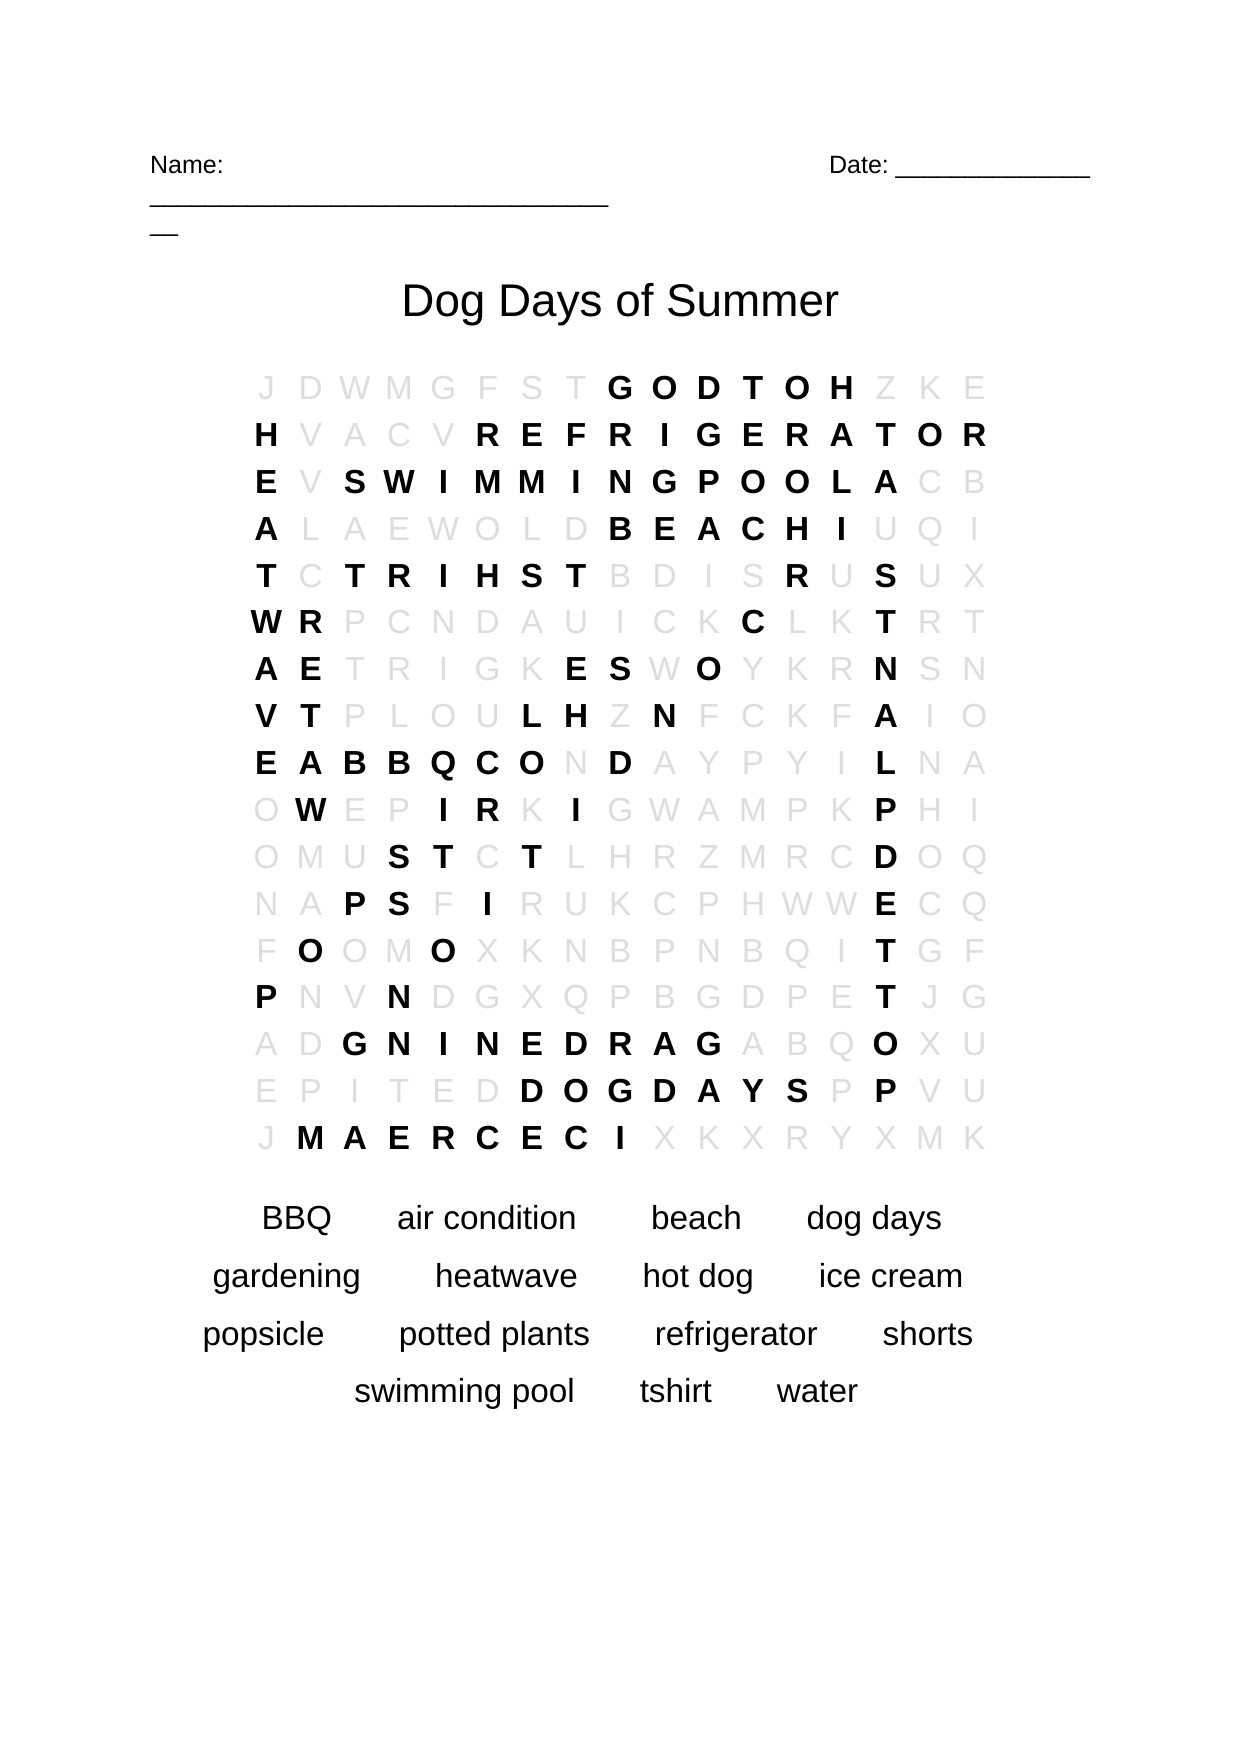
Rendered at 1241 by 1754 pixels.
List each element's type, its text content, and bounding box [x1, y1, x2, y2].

table_cell P [244, 973, 288, 1020]
table_cell F [686, 692, 731, 739]
table_cell M [377, 926, 421, 973]
table_header O [775, 364, 819, 411]
table_cell A [686, 1067, 731, 1114]
table_cell S [731, 551, 775, 598]
table_cell O [510, 739, 554, 786]
table_cell Z [686, 833, 731, 879]
table_cell R [465, 411, 509, 458]
table_header Date: ______________ [620, 150, 1090, 274]
table_cell A [333, 505, 377, 551]
table_cell G [598, 1067, 642, 1114]
table_cell Q [952, 833, 996, 879]
table_cell G [686, 973, 731, 1020]
table_cell O [421, 926, 465, 973]
table_cell R [952, 411, 996, 458]
table_cell E [377, 1114, 421, 1161]
table_cell L [510, 505, 554, 551]
table_cell R [775, 551, 819, 598]
table_cell N [288, 973, 332, 1020]
table_cell W [288, 786, 332, 833]
table_cell L [288, 505, 332, 551]
table_cell K [510, 645, 554, 692]
table_cell N [863, 645, 908, 692]
table_cell G [952, 973, 996, 1020]
table_cell D [510, 1067, 554, 1114]
table_cell P [598, 973, 642, 1020]
table_cell D [554, 1020, 598, 1067]
table_cell P [642, 926, 686, 973]
table_cell T [244, 551, 288, 598]
table_cell Y [731, 1067, 775, 1114]
table_cell R [598, 411, 642, 458]
table_cell L [775, 598, 819, 645]
table_cell T [333, 551, 377, 598]
table_cell U [819, 551, 863, 598]
table_cell O [731, 458, 775, 504]
table_cell D [554, 505, 598, 551]
table_cell R [775, 833, 819, 879]
table_cell O [908, 411, 952, 458]
table_cell X [642, 1114, 686, 1161]
table_cell K [952, 1114, 996, 1161]
table_cell I [598, 1114, 642, 1161]
table_cell E [863, 880, 908, 926]
table_cell W [642, 645, 686, 692]
table_cell E [510, 1020, 554, 1067]
table_cell Q [421, 739, 465, 786]
table_cell C [377, 598, 421, 645]
table_cell O [952, 692, 996, 739]
table_cell B [598, 926, 642, 973]
table_cell T [421, 833, 465, 879]
table_cell H [598, 833, 642, 879]
table_cell Y [731, 645, 775, 692]
table_cell N [598, 458, 642, 504]
table_cell E [819, 973, 863, 1020]
table_header T [731, 364, 775, 411]
table_cell H [554, 692, 598, 739]
table_cell A [244, 1020, 288, 1067]
table_cell N [554, 926, 598, 973]
table_cell C [377, 411, 421, 458]
table_cell V [908, 1067, 952, 1114]
table_cell S [775, 1067, 819, 1114]
table_cell U [863, 505, 908, 551]
table_cell C [554, 1114, 598, 1161]
table_cell T [377, 1067, 421, 1114]
table_cell R [465, 786, 509, 833]
title Dog Days of Summer [150, 274, 1090, 326]
table_cell T [333, 645, 377, 692]
table_header S [510, 364, 554, 411]
table_cell R [775, 1114, 819, 1161]
table_cell V [333, 973, 377, 1020]
table_cell M [288, 833, 332, 879]
table_cell R [598, 1020, 642, 1067]
table_cell T [554, 551, 598, 598]
table_cell I [465, 880, 509, 926]
table_cell G [686, 1020, 731, 1067]
table_cell K [775, 692, 819, 739]
table_cell E [554, 645, 598, 692]
table_cell K [819, 786, 863, 833]
table_cell A [731, 1020, 775, 1067]
table_cell Q [952, 880, 996, 926]
table_cell P [288, 1067, 332, 1114]
table_cell R [421, 1114, 465, 1161]
table_cell W [421, 505, 465, 551]
table_cell I [421, 458, 465, 504]
table_cell H [775, 505, 819, 551]
table_cell U [908, 551, 952, 598]
table_cell P [819, 1067, 863, 1114]
table_cell E [510, 411, 554, 458]
table_cell B [775, 1020, 819, 1067]
table_cell K [686, 1114, 731, 1161]
table_header D [686, 364, 731, 411]
table_cell S [333, 458, 377, 504]
table_cell E [642, 505, 686, 551]
table_cell B [377, 739, 421, 786]
table_cell A [863, 692, 908, 739]
table_cell I [554, 458, 598, 504]
table_cell V [288, 458, 332, 504]
table_cell O [421, 692, 465, 739]
table_cell R [288, 598, 332, 645]
table_cell F [819, 692, 863, 739]
table_cell I [642, 411, 686, 458]
table_cell O [863, 1020, 908, 1067]
table_cell P [333, 598, 377, 645]
table_cell E [421, 1067, 465, 1114]
table_cell C [731, 505, 775, 551]
table_cell D [642, 1067, 686, 1114]
table_cell U [952, 1020, 996, 1067]
table_cell D [642, 551, 686, 598]
table_cell G [686, 411, 731, 458]
table_cell I [421, 1020, 465, 1067]
table_cell T [863, 411, 908, 458]
table_header G [421, 364, 465, 411]
table_cell S [377, 833, 421, 879]
table_cell Q [819, 1020, 863, 1067]
table_cell L [819, 458, 863, 504]
table_cell V [288, 411, 332, 458]
table_cell I [686, 551, 731, 598]
table_cell R [510, 880, 554, 926]
table_cell Y [819, 1114, 863, 1161]
table_cell I [598, 598, 642, 645]
table_header Name: ___________________________________ [150, 150, 620, 274]
table_cell E [510, 1114, 554, 1161]
table_cell A [244, 645, 288, 692]
table_cell D [731, 973, 775, 1020]
table_cell L [377, 692, 421, 739]
table_cell R [642, 833, 686, 879]
table_cell L [554, 833, 598, 879]
table_cell W [819, 880, 863, 926]
table_cell C [908, 880, 952, 926]
table_cell K [510, 786, 554, 833]
table_cell S [863, 551, 908, 598]
table_header W [333, 364, 377, 411]
table_cell P [333, 880, 377, 926]
table_cell O [908, 833, 952, 879]
table_cell F [554, 411, 598, 458]
table_cell K [819, 598, 863, 645]
table_cell D [421, 973, 465, 1020]
table_cell T [510, 833, 554, 879]
table_cell D [863, 833, 908, 879]
table_cell P [686, 880, 731, 926]
table_cell S [908, 645, 952, 692]
table_cell G [465, 645, 509, 692]
table_cell A [333, 411, 377, 458]
table_cell A [333, 1114, 377, 1161]
table_cell N [554, 739, 598, 786]
table_cell M [510, 458, 554, 504]
table_cell C [642, 880, 686, 926]
table_header E [952, 364, 996, 411]
table_header J [244, 364, 288, 411]
table_cell S [510, 551, 554, 598]
table_cell G [642, 458, 686, 504]
table_cell X [863, 1114, 908, 1161]
table_cell I [819, 926, 863, 973]
table_cell P [333, 692, 377, 739]
table_cell C [731, 598, 775, 645]
table_cell K [598, 880, 642, 926]
table_cell Z [598, 692, 642, 739]
table_cell G [908, 926, 952, 973]
table_cell O [686, 645, 731, 692]
table_cell M [731, 786, 775, 833]
table_cell F [421, 880, 465, 926]
table_cell T [863, 926, 908, 973]
table_cell P [731, 739, 775, 786]
table_cell A [510, 598, 554, 645]
table_cell A [863, 458, 908, 504]
table_cell E [244, 739, 288, 786]
table_cell X [510, 973, 554, 1020]
table_cell B [642, 973, 686, 1020]
table_cell A [288, 880, 332, 926]
table_cell O [465, 505, 509, 551]
table_cell I [421, 786, 465, 833]
table_header G [598, 364, 642, 411]
table_cell X [731, 1114, 775, 1161]
table_cell C [731, 692, 775, 739]
table_cell I [952, 505, 996, 551]
table_cell N [377, 973, 421, 1020]
table_cell J [244, 1114, 288, 1161]
table_cell M [465, 458, 509, 504]
table_cell N [377, 1020, 421, 1067]
table_cell T [952, 598, 996, 645]
table_cell N [244, 880, 288, 926]
table_cell P [863, 1067, 908, 1114]
table_cell R [819, 645, 863, 692]
table_cell D [465, 1067, 509, 1114]
table_cell H [465, 551, 509, 598]
table_cell S [377, 880, 421, 926]
table_cell M [908, 1114, 952, 1161]
table_cell R [775, 411, 819, 458]
table_cell E [377, 505, 421, 551]
table_cell G [598, 786, 642, 833]
table_cell C [819, 833, 863, 879]
table_cell M [288, 1114, 332, 1161]
table_header Z [863, 364, 908, 411]
table_cell B [598, 551, 642, 598]
text BBQ air condition beach dog days gardening heatwave hot dog ice cream popsicle potted plants refrigerator shorts swimming pool tshirt water [150, 1198, 1090, 1409]
table_cell A [244, 505, 288, 551]
table_cell N [908, 739, 952, 786]
table_cell I [554, 786, 598, 833]
table_header K [908, 364, 952, 411]
table_cell X [908, 1020, 952, 1067]
table_cell U [554, 598, 598, 645]
table_cell Y [686, 739, 731, 786]
table_cell A [686, 505, 731, 551]
table_cell M [731, 833, 775, 879]
table_cell N [952, 645, 996, 692]
table_cell H [731, 880, 775, 926]
table_cell B [952, 458, 996, 504]
table_cell I [819, 505, 863, 551]
table_cell F [952, 926, 996, 973]
table_cell A [819, 411, 863, 458]
table_cell I [908, 692, 952, 739]
table_cell D [598, 739, 642, 786]
table_cell K [686, 598, 731, 645]
table_cell I [333, 1067, 377, 1114]
table_cell A [642, 1020, 686, 1067]
table_cell N [686, 926, 731, 973]
table_cell N [421, 598, 465, 645]
table_cell C [908, 458, 952, 504]
table_cell O [244, 833, 288, 879]
table_cell J [908, 973, 952, 1020]
table_cell Q [908, 505, 952, 551]
table_header H [819, 364, 863, 411]
table_cell O [333, 926, 377, 973]
table_cell U [333, 833, 377, 879]
table_cell W [377, 458, 421, 504]
table_cell A [686, 786, 731, 833]
table_cell K [775, 645, 819, 692]
table_cell W [775, 880, 819, 926]
table_cell W [244, 598, 288, 645]
table_cell K [510, 926, 554, 973]
table_cell I [421, 645, 465, 692]
table_cell I [421, 551, 465, 598]
table_header O [642, 364, 686, 411]
table_cell G [333, 1020, 377, 1067]
table_cell E [333, 786, 377, 833]
table_cell E [244, 458, 288, 504]
table_cell D [288, 1020, 332, 1067]
table_cell U [952, 1067, 996, 1114]
table_cell P [686, 458, 731, 504]
table_cell L [863, 739, 908, 786]
table_cell V [421, 411, 465, 458]
table_cell A [952, 739, 996, 786]
table_cell A [288, 739, 332, 786]
table_cell Q [775, 926, 819, 973]
table_header M [377, 364, 421, 411]
table_cell T [863, 973, 908, 1020]
table_cell W [642, 786, 686, 833]
table_cell N [642, 692, 686, 739]
table_cell D [465, 598, 509, 645]
table_cell E [244, 1067, 288, 1114]
table_cell O [554, 1067, 598, 1114]
table_header D [288, 364, 332, 411]
table_header F [465, 364, 509, 411]
table_cell X [465, 926, 509, 973]
table_cell C [465, 739, 509, 786]
table_cell E [288, 645, 332, 692]
table_cell C [465, 1114, 509, 1161]
table_cell U [554, 880, 598, 926]
table_cell G [465, 973, 509, 1020]
table_cell R [377, 551, 421, 598]
table_cell A [642, 739, 686, 786]
table_cell C [465, 833, 509, 879]
table_cell N [465, 1020, 509, 1067]
table_cell P [863, 786, 908, 833]
table_cell C [642, 598, 686, 645]
table_cell O [288, 926, 332, 973]
table_cell Q [554, 973, 598, 1020]
table_cell B [731, 926, 775, 973]
table_cell I [952, 786, 996, 833]
table_cell V [244, 692, 288, 739]
table_cell Y [775, 739, 819, 786]
table_cell T [863, 598, 908, 645]
table_cell R [908, 598, 952, 645]
table_cell H [244, 411, 288, 458]
table_cell U [465, 692, 509, 739]
table_cell H [908, 786, 952, 833]
table_cell L [510, 692, 554, 739]
table_cell R [377, 645, 421, 692]
table_cell S [598, 645, 642, 692]
table_cell E [731, 411, 775, 458]
table_cell O [244, 786, 288, 833]
table_cell F [244, 926, 288, 973]
table_cell O [775, 458, 819, 504]
table_cell P [775, 786, 819, 833]
table_cell X [952, 551, 996, 598]
table_cell P [377, 786, 421, 833]
table_cell B [333, 739, 377, 786]
table_cell T [288, 692, 332, 739]
table_cell P [775, 973, 819, 1020]
table_cell B [598, 505, 642, 551]
table_cell C [288, 551, 332, 598]
table_header T [554, 364, 598, 411]
table_cell I [819, 739, 863, 786]
